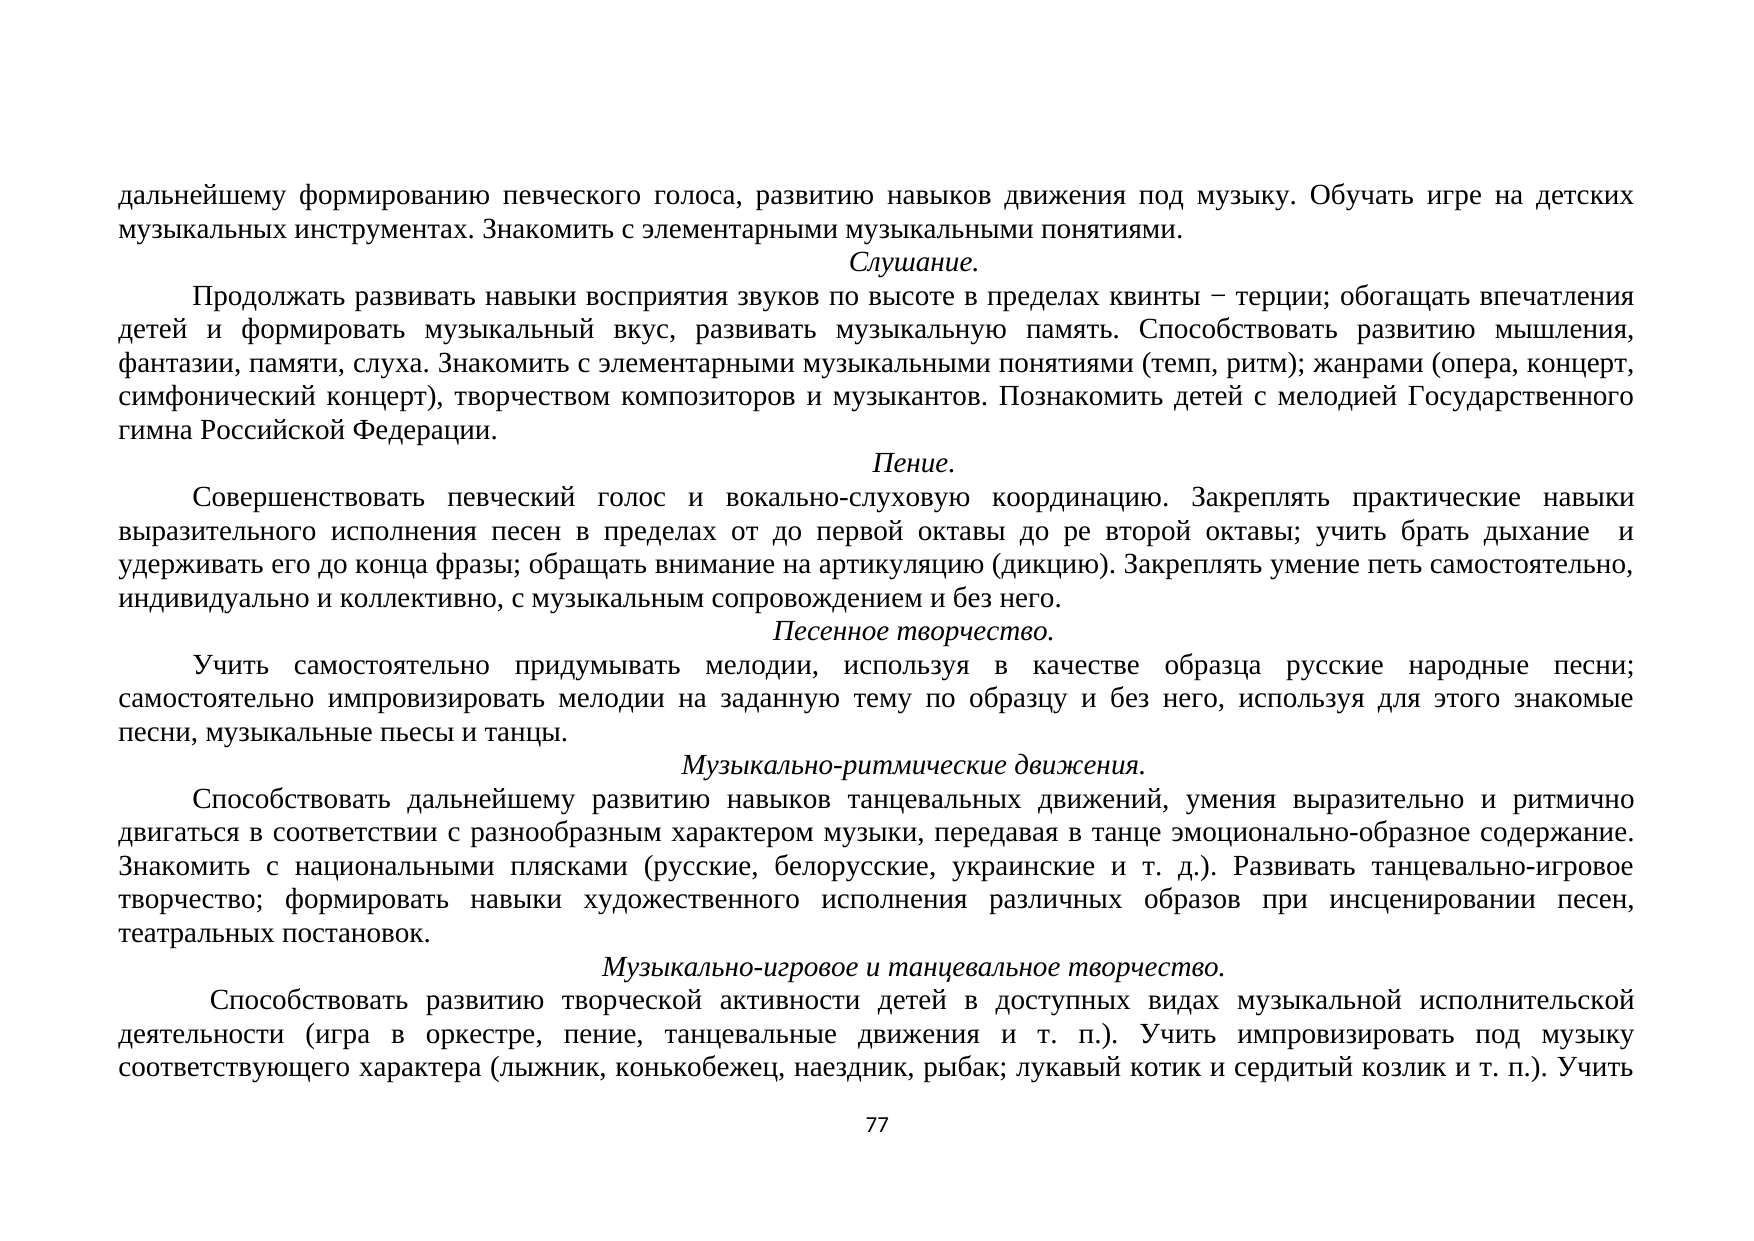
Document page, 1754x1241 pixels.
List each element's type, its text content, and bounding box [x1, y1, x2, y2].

text Музыкально-ритмические движения. [118, 747, 1636, 781]
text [118, 982, 1636, 1083]
text Музыкально-игровое и танцевальное творчество. [118, 949, 1636, 982]
text Пение. [118, 446, 1636, 479]
text Совершенствовать певческий голос и вокально-слуховую координацию. Закреплять практические навыки выразительного исполнения песен в пределах от до первой октавы до ре второй октавы; учить брать дыхание и удерживать его до конца фразы; обращать внимание на артикуляцию (дикцию). Закреплять умение петь самостоятельно, индивидуально и коллективно, с музыкальным сопровождением и без него. [118, 479, 1636, 613]
text Песенное творчество. [118, 613, 1636, 647]
text Способствовать дальнейшему развитию навыков танцевальных движений, умения выразительно и ритмично двигаться в соответствии с разнообразным характером музыки, передавая в танце эмоционально-образное содержание. Знакомить с национальными плясками (русские, белорусские, украинские и т. д.). Развивать танцевально-игровое творчество; формировать навыки художественного исполнения различных образов при инсценировании песен, театральных постановок. [118, 781, 1636, 949]
text Учить самостоятельно придумывать мелодии, используя в качестве образца русские народные песни; самостоятельно импровизировать мелодии на заданную тему по образцу и без него, используя для этого знакомые песни, музыкальные пьесы и танцы. [118, 647, 1636, 747]
text Продолжать развивать навыки восприятия звуков по высоте в пределах квинты − терции; обогащать впечатления детей и формировать музыкальный вкус, развивать музыкальную память. Способствовать развитию мышления, фантазии, памяти, слуха. Знакомить с элементарными музыкальными понятиями (темп, ритм); жанрами (опера, концерт, симфонический концерт), творчеством композиторов и музыкантов. Познакомить детей с мелодией Государственного гимна Российской Федерации. [118, 278, 1636, 446]
text Слушание. [118, 244, 1636, 278]
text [118, 177, 1636, 244]
